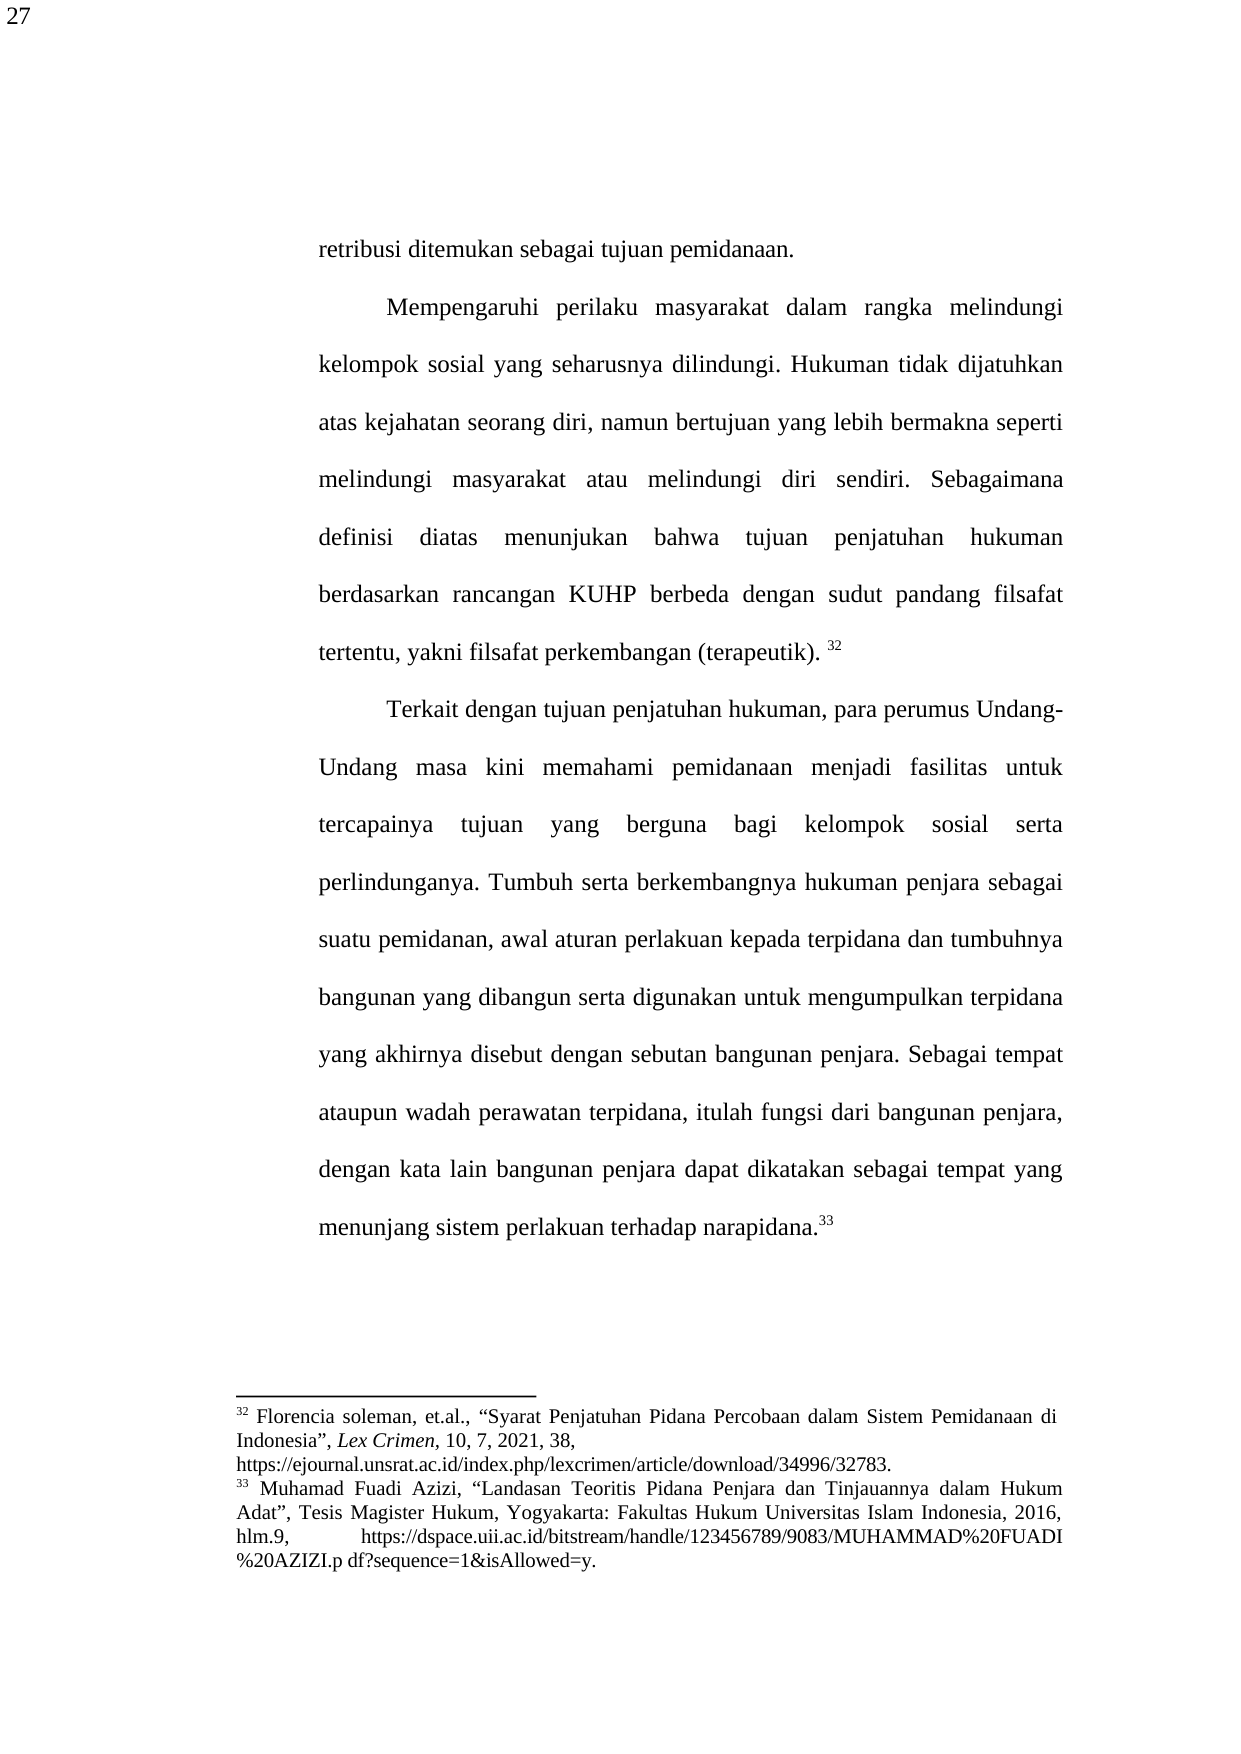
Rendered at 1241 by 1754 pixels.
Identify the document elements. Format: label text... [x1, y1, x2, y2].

text 33 Muhamad Fuadi Azizi, “Landasan Teoritis Pidana Penjara dan Tinjauannya dalam Hukum Adat”, Tesis Magister Hukum, Yogyakarta: Fakultas Hukum Universitas Islam Indonesia, 2016, hlm.9, https://dspace.uii.ac.id/bitstream/handle/123456789/9083/MUHAMMAD%20FUADI%20AZIZI.p df?sequence=1&isAllowed=y. [236, 1476, 1063, 1572]
text Mempengaruhi perilaku masyarakat dalam rangka melindungi kelompok sosial yang seharusnya dilindungi. Hukuman tidak dijatuhkan atas kejahatan seorang diri, namun bertujuan yang lebih bermakna seperti melindungi masyarakat atau melindungi diri sendiri. Sebagaimana definisi diatas menunjukan bahwa tujuan penjatuhan hukuman berdasarkan rancangan KUHP berbeda dengan sudut pandang filsafat tertentu, yakni filsafat perkembangan (terapeutik). 32 [318, 292, 1063, 666]
text 32 Florencia soleman, et.al., “Syarat Penjatuhan Pidana Percobaan dalam Sistem Pemidanaan di Indonesia”, Lex Crimen, 10, 7, 2021, 38, https://ejournal.unsrat.ac.id/index.php/lexcrimen/article/download/34996/32783. [236, 1404, 1076, 1476]
text retribusi ditemukan sebagai tujuan pemidanaan. [318, 234, 1076, 263]
text Terkait dengan tujuan penjatuhan hukuman, para perumus Undang- Undang masa kini memahami pemidanaan menjadi fasilitas untuk tercapainya tujuan yang berguna bagi kelompok sosial serta perlindunganya. Tumbuh serta berkembangnya hukuman penjara sebagai suatu pemidanan, awal aturan perlakuan kepada terpidana dan tumbuhnya bangunan yang dibangun serta digunakan untuk mengumpulkan terpidana yang akhirnya disebut dengan sebutan bangunan penjara. Sebagai tempat ataupun wadah perawatan terpidana, itulah fungsi dari bangunan penjara, dengan kata lain bangunan penjara dapat dikatakan sebagai tempat yang menunjang sistem perlakuan terhadap narapidana.33 [318, 694, 1063, 1241]
